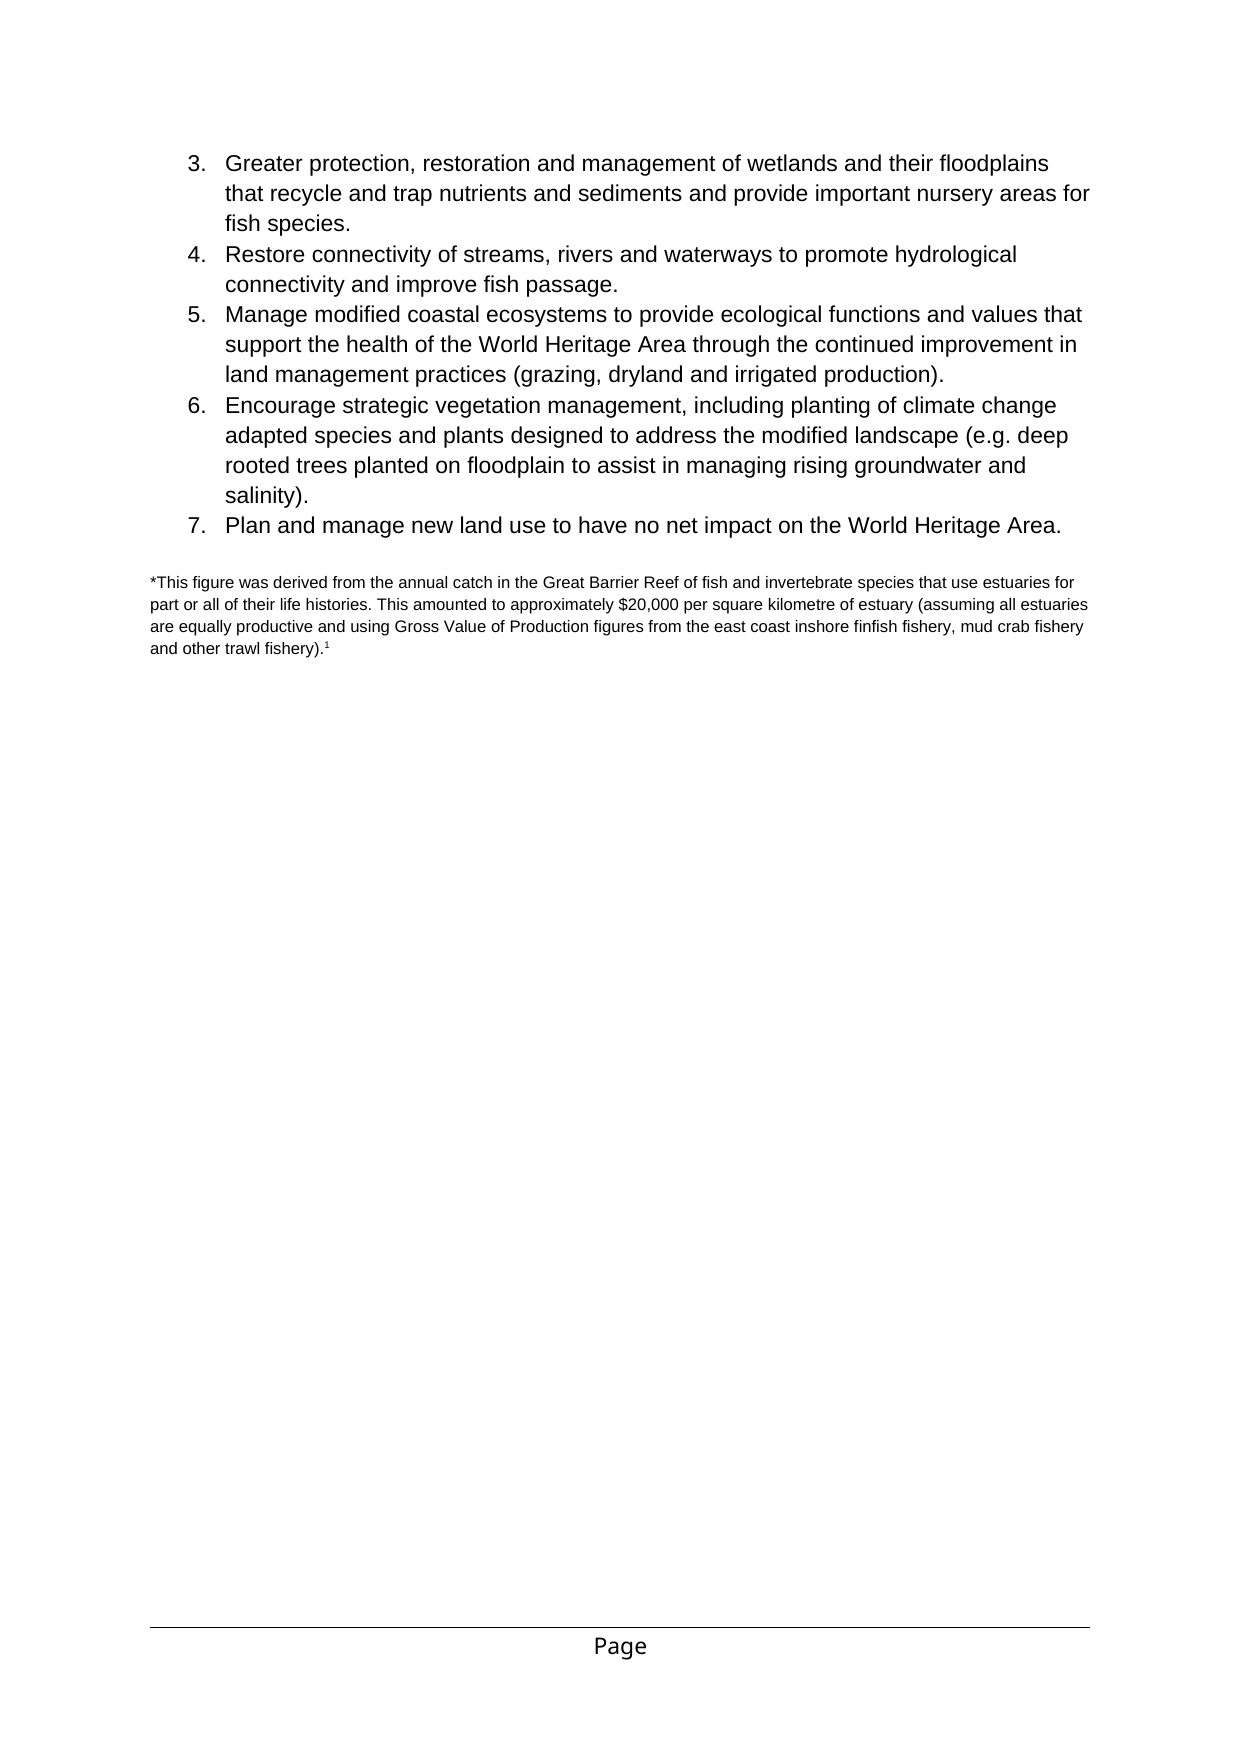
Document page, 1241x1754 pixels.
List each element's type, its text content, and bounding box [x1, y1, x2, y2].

list Greater protection, restoration and management of wetlands and their floodplains that recycle and trap nutrients and sediments and provide important nursery areas for fish species. [187, 150, 1090, 237]
list Encourage strategic vegetation management, including planting of climate change adapted species and plants designed to address the modified landscape (e.g. deep rooted trees planted on floodplain to assist in managing rising groundwater and salinity). [187, 392, 1090, 509]
text *This figure was derived from the annual catch in the Great Barrier Reef of fish and invertebrate species that use estuaries for part or all of their life histories. This amounted to approximately $20,000 per square kilometre of estuary (assuming all estuaries are equally productive and using Gross Value of Production figures from the east coast inshore finfish fishery, mud crab fishery and other trawl fishery).1 [150, 573, 1090, 658]
list Plan and manage new land use to have no net impact on the World Heritage Area. [187, 512, 1090, 539]
list Restore connectivity of streams, rivers and waterways to promote hydrological connectivity and improve fish passage. [187, 241, 1090, 297]
list Manage modified coastal ecosystems to provide ecological functions and values that support the health of the World Heritage Area through the continued improvement in land management practices (grazing, dryland and irrigated production). [187, 301, 1090, 388]
